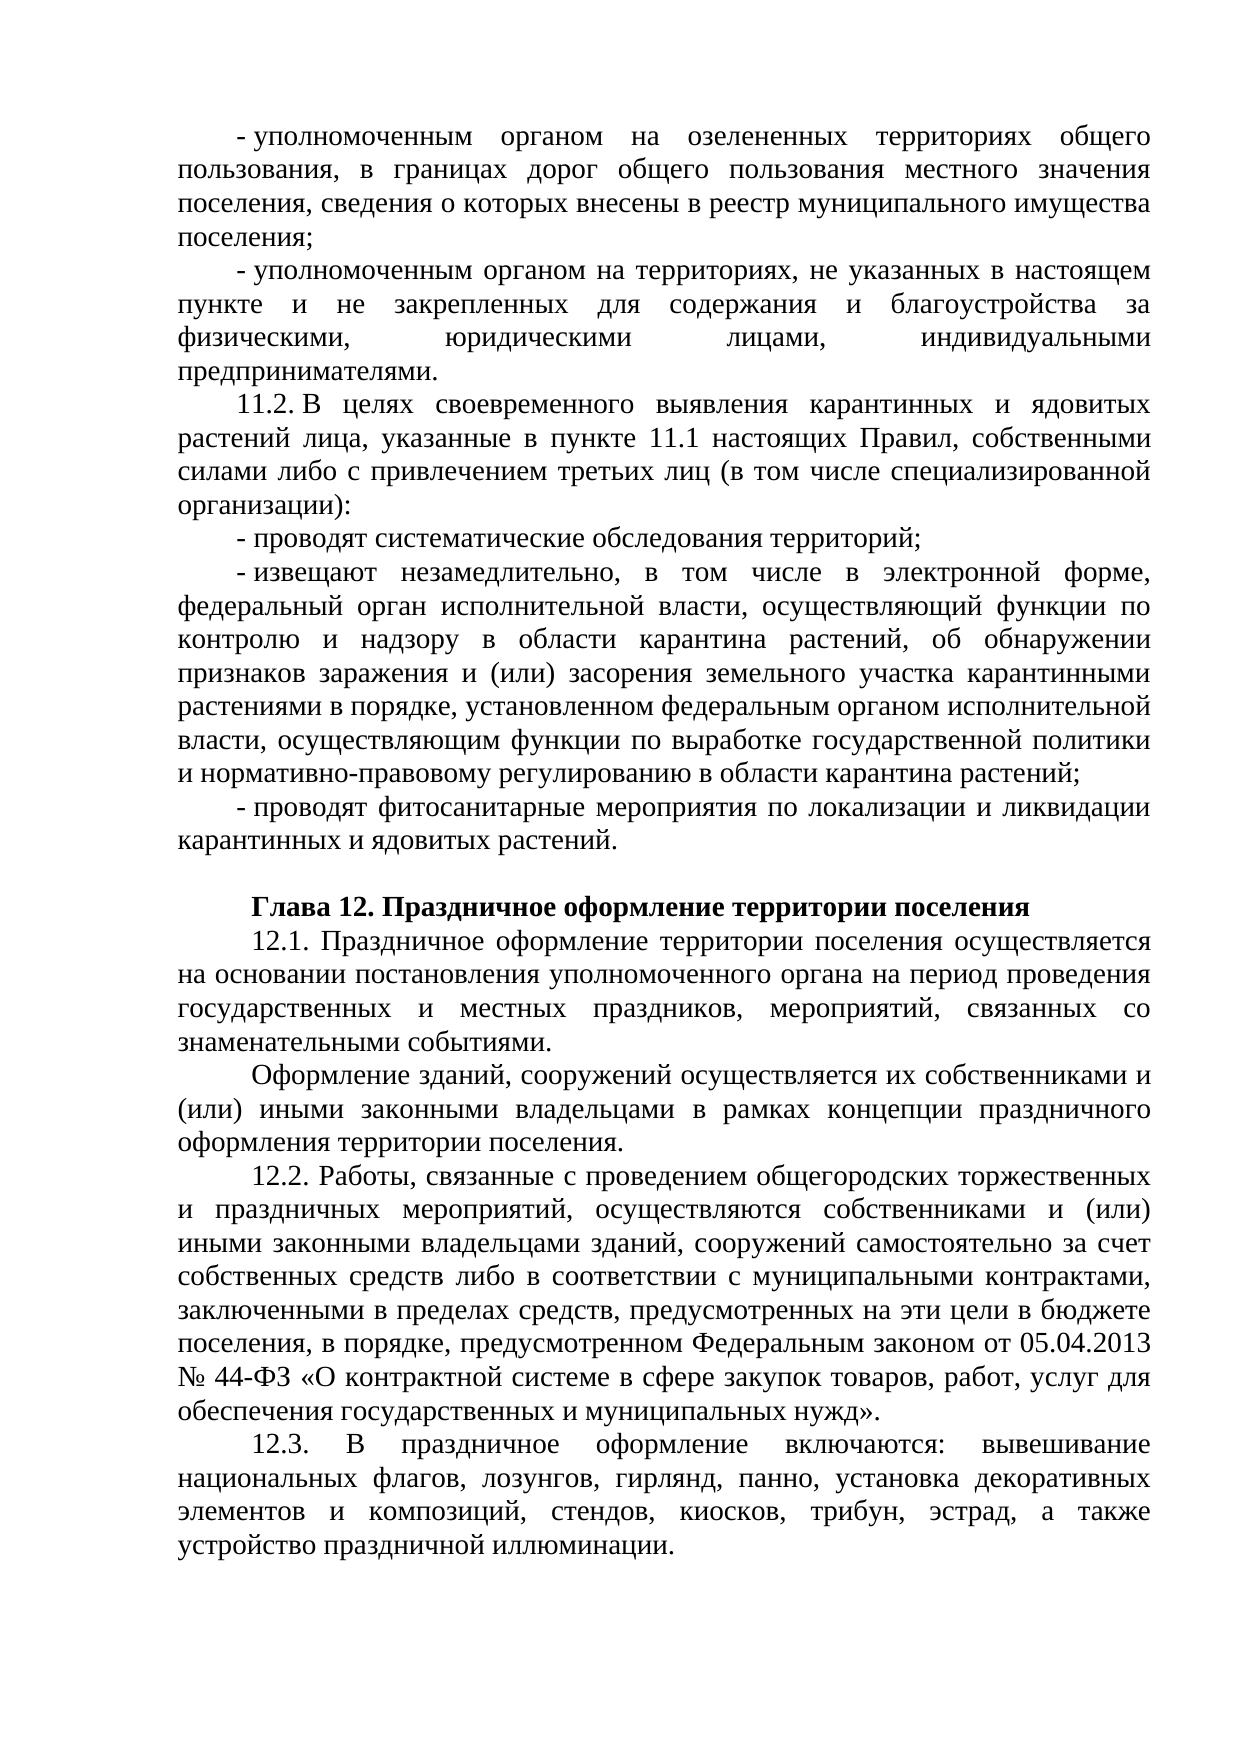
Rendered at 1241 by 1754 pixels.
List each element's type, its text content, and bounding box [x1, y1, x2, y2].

text - уполномоченным органом на территориях, не указанных в настоящем пункте и не закрепленных для содержания и благоустройства за физическими, юридическими лицами, индивидуальными предпринимателями. [177, 252, 1152, 386]
text - проводят систематические обследования территорий; [177, 521, 1152, 554]
text Глава 12. Праздничное оформление территории поселения [177, 889, 1152, 923]
text 11.2. В целях своевременного выявления карантинных и ядовитых растений лица, указанные в пункте 11.1 настоящих Правил, собственными силами либо с привлечением третьих лиц (в том числе специализированной организации): [177, 386, 1152, 521]
text - проводят фитосанитарные мероприятия по локализации и ликвидации карантинных и ядовитых растений. [177, 789, 1152, 856]
text 12.2. Работы, связанные с проведением общегородских торжественных и праздничных мероприятий, осуществляются собственниками и (или) иными законными владельцами зданий, сооружений самостоятельно за счет собственных средств либо в соответствии с муниципальными контрактами, заключенными в пределах средств, предусмотренных на эти цели в бюджете поселения, в порядке, предусмотренном Федеральным законом от 05.04.2013 № 44-ФЗ «О контрактной системе в сфере закупок товаров, работ, услуг для обеспечения государственных и муниципальных нужд». [177, 1158, 1152, 1426]
text - уполномоченным органом на озелененных территориях общего пользования, в границах дорог общего пользования местного значения поселения, сведения о которых внесены в реестр муниципального имущества поселения; [177, 118, 1152, 252]
text 12.1. Праздничное оформление территории поселения осуществляется на основании постановления уполномоченного органа на период проведения государственных и местных праздников, мероприятий, связанных со знаменательными событиями. [177, 923, 1152, 1057]
text Оформление зданий, сооружений осуществляется их собственниками и (или) иными законными владельцами в рамках концепции праздничного оформления территории поселения. [177, 1057, 1152, 1158]
text 12.3. В праздничное оформление включаются: вывешивание национальных флагов, лозунгов, гирлянд, панно, установка декоративных элементов и композиций, стендов, киосков, трибун, эстрад, а также устройство праздничной иллюминации. [177, 1426, 1152, 1560]
text - извещают незамедлительно, в том числе в электронной форме, федеральный орган исполнительной власти, осуществляющий функции по контролю и надзору в области карантина растений, об обнаружении признаков заражения и (или) засорения земельного участка карантинными растениями в порядке, установленном федеральным органом исполнительной власти, осуществляющим функции по выработке государственной политики и нормативно-правовому регулированию в области карантина растений; [177, 554, 1152, 789]
